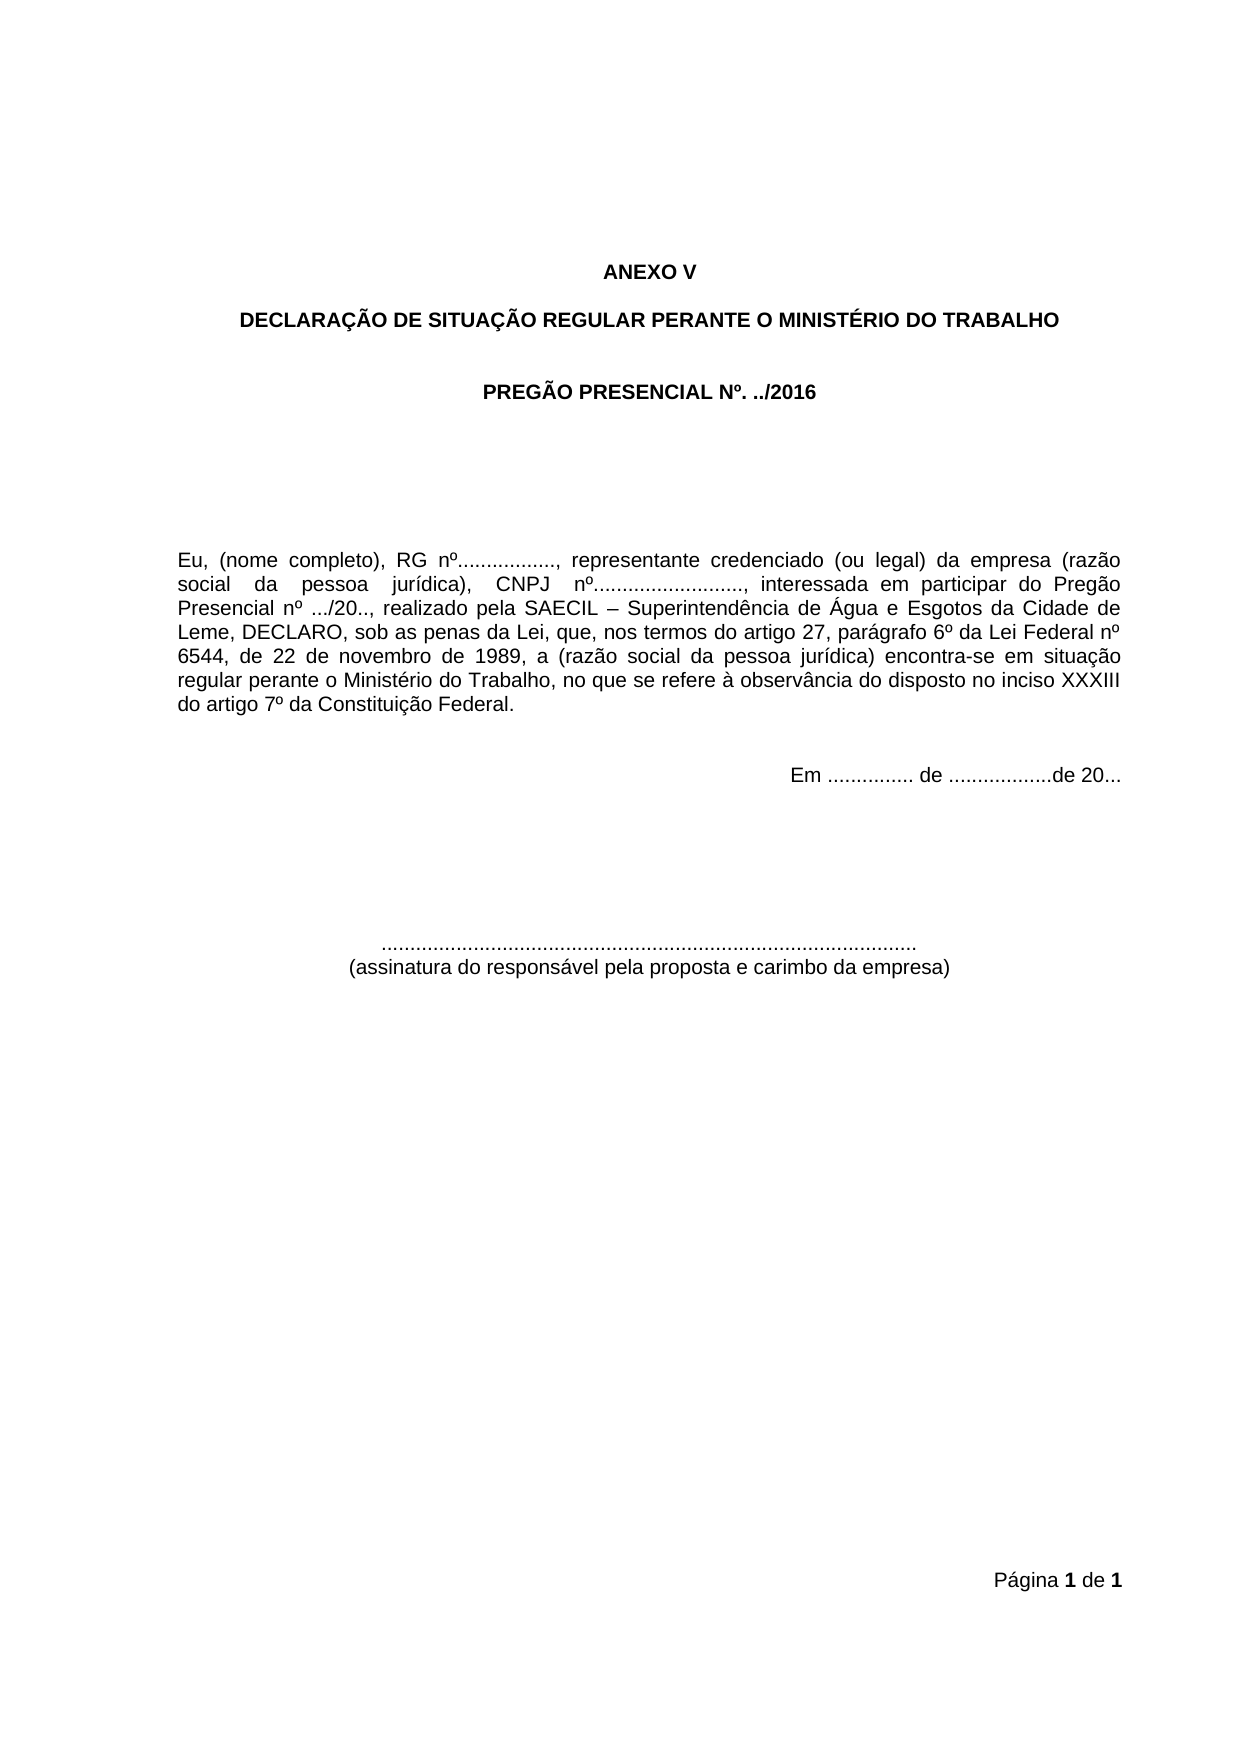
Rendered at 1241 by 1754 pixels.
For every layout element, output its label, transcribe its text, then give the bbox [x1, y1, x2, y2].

text ............................................................................................. [177, 931, 1122, 955]
text PREGÃO PRESENCIAL Nº. ../2016 [177, 380, 1122, 404]
text Em ............... de ..................de 20... [177, 763, 1122, 787]
text Eu, (nome completo), RG nº................., representante credenciado (ou legal) da empresa (razão social da pessoa jurídica), CNPJ nº.........................., interessada em participar do Pregão Presencial nº .../20.., realizado pela SAECIL – Superintendência de Água e Esgotos da Cidade de Leme, DECLARO, sob as penas da Lei, que, nos termos do artigo 27, parágrafo 6º da Lei Federal nº 6544, de 22 de novembro de 1989, a (razão social da pessoa jurídica) encontra-se em situação regular perante o Ministério do Trabalho, no que se refere à observância do disposto no inciso XXXIII do artigo 7º da Constituição Federal. [177, 548, 1122, 715]
text ANEXO V [177, 260, 1122, 284]
text DECLARAÇÃO DE SITUAÇÃO REGULAR PERANTE O MINISTÉRIO DO TRABALHO [177, 308, 1122, 332]
text (assinatura do responsável pela proposta e carimbo da empresa) [177, 955, 1122, 979]
